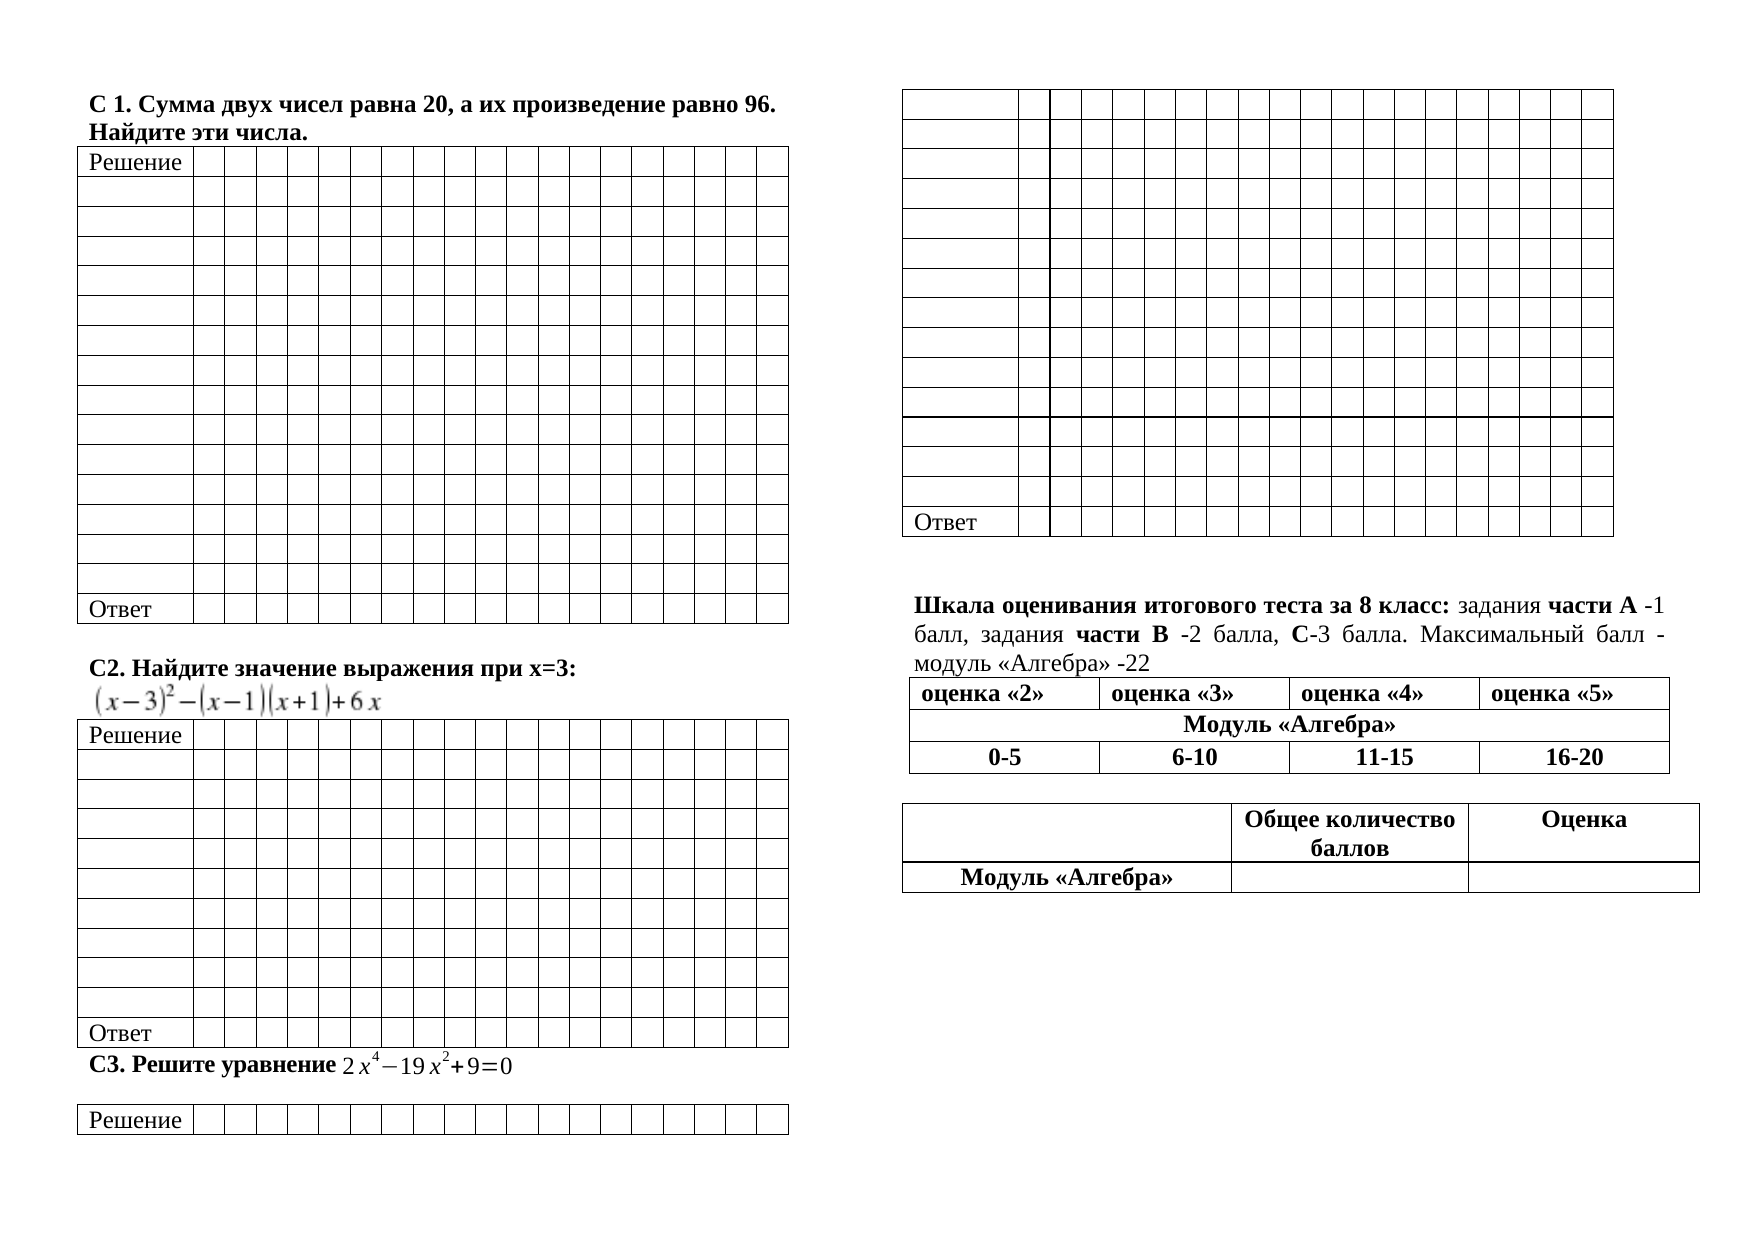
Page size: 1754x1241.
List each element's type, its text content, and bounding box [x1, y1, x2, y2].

table_cell 6-10 [1100, 742, 1289, 773]
table_cell [664, 564, 694, 593]
table_cell [1082, 209, 1112, 238]
table_cell [257, 237, 287, 265]
table_cell [78, 535, 193, 563]
table_cell [507, 809, 538, 838]
table_cell [225, 237, 256, 265]
table_cell [194, 958, 224, 987]
table_header оценка «3» [1100, 678, 1289, 708]
table_cell [1582, 269, 1613, 297]
table_header [288, 720, 318, 749]
table_cell [757, 326, 788, 355]
table_cell [664, 750, 694, 778]
table_cell [1113, 269, 1144, 297]
table_cell [1051, 358, 1081, 387]
table_cell [601, 564, 631, 593]
table_cell [695, 564, 725, 593]
table_cell [1520, 239, 1550, 267]
table_cell [757, 958, 788, 987]
table_cell [257, 899, 287, 927]
table_cell [1520, 149, 1550, 178]
table_cell [1301, 179, 1331, 208]
table_cell [319, 958, 350, 987]
table_cell [288, 839, 318, 868]
table_cell [319, 266, 350, 295]
table_cell [1145, 418, 1175, 446]
table_cell [570, 237, 600, 265]
table_cell [664, 869, 694, 898]
table_cell [664, 207, 694, 236]
table_cell [757, 266, 788, 295]
table_cell [1113, 388, 1144, 416]
table_cell [1457, 418, 1488, 446]
table_cell [445, 356, 475, 384]
table_cell [1551, 507, 1581, 536]
table_cell [225, 207, 256, 236]
table_cell [539, 207, 569, 236]
table_cell [695, 899, 725, 927]
table_cell [1489, 298, 1519, 327]
table_cell [1113, 209, 1144, 238]
table_cell [507, 237, 538, 265]
table_cell [601, 988, 631, 1017]
table_cell [601, 237, 631, 265]
table_cell [351, 207, 381, 236]
table_cell [1176, 418, 1206, 446]
table_cell [1239, 418, 1269, 446]
table_cell [1520, 388, 1550, 416]
table_cell [1270, 418, 1300, 446]
table_cell Ответ [78, 594, 193, 623]
table_cell [1239, 447, 1269, 476]
table_cell [257, 929, 287, 957]
table_cell [1019, 209, 1049, 238]
table_cell [601, 750, 631, 778]
table_cell [1457, 239, 1488, 267]
table_cell [539, 958, 569, 987]
table_cell [539, 356, 569, 384]
table_cell [1489, 179, 1519, 208]
table_cell [1395, 388, 1425, 416]
table_cell [1145, 298, 1175, 327]
table_cell [257, 356, 287, 384]
table_cell [414, 505, 444, 533]
table_cell [632, 296, 663, 325]
table_cell [1019, 477, 1049, 506]
table_cell [445, 839, 475, 868]
table_cell [1207, 388, 1238, 416]
table_cell [225, 988, 256, 1017]
table_cell [1551, 418, 1581, 446]
table_cell [1051, 507, 1081, 536]
table_cell [507, 869, 538, 898]
table_cell [1301, 358, 1331, 387]
table_cell [1207, 477, 1238, 506]
table_cell [632, 535, 663, 563]
table_cell [570, 296, 600, 325]
table_header [570, 720, 600, 749]
table_cell [257, 564, 287, 593]
table_header Оценка [1469, 804, 1699, 861]
table_cell [194, 237, 224, 265]
table_cell [570, 266, 600, 295]
table_cell [632, 356, 663, 384]
table_cell [225, 809, 256, 838]
table_cell [1582, 447, 1613, 476]
table_cell [726, 899, 756, 927]
table_cell [319, 207, 350, 236]
table_cell [726, 386, 756, 414]
table_cell [194, 780, 224, 808]
table_cell [382, 237, 413, 265]
table_cell [1051, 298, 1081, 327]
table_cell [601, 475, 631, 504]
table_cell [351, 415, 381, 444]
table_cell [225, 929, 256, 957]
table_cell [1145, 239, 1175, 267]
table_cell [1082, 269, 1112, 297]
table_cell [1395, 298, 1425, 327]
table_cell [194, 505, 224, 533]
table_cell [382, 177, 413, 206]
table_cell [194, 356, 224, 384]
table_cell [695, 535, 725, 563]
table_cell [903, 388, 1018, 416]
table_cell [1082, 90, 1112, 118]
table_cell [476, 809, 506, 838]
table_cell [225, 839, 256, 868]
table_cell [351, 177, 381, 206]
table_cell [507, 266, 538, 295]
table_cell [601, 869, 631, 898]
table_cell [476, 594, 506, 623]
table_cell [1551, 209, 1581, 238]
table_cell [632, 929, 663, 957]
table_cell [194, 535, 224, 563]
table_cell [1270, 179, 1300, 208]
table_cell [1301, 149, 1331, 178]
table_cell [194, 869, 224, 898]
table_cell [382, 505, 413, 533]
table_cell [288, 505, 318, 533]
table_cell [78, 237, 193, 265]
table_cell [1520, 477, 1550, 506]
table_cell [570, 475, 600, 504]
table_cell [351, 839, 381, 868]
table_cell [1270, 149, 1300, 178]
table_cell [632, 505, 663, 533]
table_cell [1270, 388, 1300, 416]
table_cell [1232, 863, 1468, 892]
table_cell [726, 326, 756, 355]
table_cell [757, 564, 788, 593]
table_cell [1019, 269, 1049, 297]
table_cell [1395, 358, 1425, 387]
table_cell [632, 958, 663, 987]
table_cell [351, 1018, 381, 1047]
table_cell [351, 899, 381, 927]
table_header [570, 147, 600, 176]
table_cell [1082, 388, 1112, 416]
table_cell [726, 505, 756, 533]
table_cell [632, 445, 663, 474]
table_cell [414, 1018, 444, 1047]
table_cell [539, 475, 569, 504]
table_cell [601, 1018, 631, 1047]
table_header [476, 147, 506, 176]
table_cell [257, 207, 287, 236]
table_cell [539, 564, 569, 593]
table_cell [476, 386, 506, 414]
table_cell [1364, 269, 1394, 297]
table_cell [445, 177, 475, 206]
table_cell [1239, 209, 1269, 238]
table_cell [664, 899, 694, 927]
table_cell [382, 780, 413, 808]
table_cell [1207, 447, 1238, 476]
table_header [476, 1105, 506, 1134]
table_cell [1239, 239, 1269, 267]
table_cell [726, 839, 756, 868]
table_cell [288, 326, 318, 355]
table_cell [1489, 388, 1519, 416]
table_cell [78, 958, 193, 987]
table_cell [1301, 447, 1331, 476]
table_cell [382, 929, 413, 957]
table_cell [414, 958, 444, 987]
table_cell [225, 177, 256, 206]
table_cell [288, 237, 318, 265]
table_cell [1176, 209, 1206, 238]
table_cell [539, 505, 569, 533]
table_cell [225, 326, 256, 355]
table_cell [507, 535, 538, 563]
table_cell [319, 475, 350, 504]
table_cell [664, 1018, 694, 1047]
table_cell [1113, 418, 1144, 446]
table_header [601, 1105, 631, 1134]
table_header [257, 147, 287, 176]
table_cell [382, 594, 413, 623]
table_cell [476, 988, 506, 1017]
table_cell [319, 356, 350, 384]
table_cell [757, 237, 788, 265]
table_cell [695, 445, 725, 474]
table_cell [664, 415, 694, 444]
table_cell [1270, 447, 1300, 476]
table_cell [539, 988, 569, 1017]
table_cell [1489, 477, 1519, 506]
table_header [414, 147, 444, 176]
table_cell [903, 328, 1018, 357]
table_cell [1457, 477, 1488, 506]
table_cell [1551, 120, 1581, 148]
table_cell [319, 505, 350, 533]
table_cell [1582, 358, 1613, 387]
table_cell [1520, 90, 1550, 118]
table_cell [319, 929, 350, 957]
table_cell [1082, 298, 1112, 327]
table_cell [257, 415, 287, 444]
table_cell [695, 415, 725, 444]
table_cell [194, 899, 224, 927]
table_cell [726, 869, 756, 898]
table_cell [1489, 149, 1519, 178]
table_header Решение [78, 1105, 193, 1134]
table_cell [1520, 328, 1550, 357]
table_cell 11-15 [1290, 742, 1479, 773]
table_cell [1551, 269, 1581, 297]
table_cell [1207, 269, 1238, 297]
table_cell [1551, 358, 1581, 387]
table_header [695, 147, 725, 176]
table_cell [726, 177, 756, 206]
table_cell [476, 564, 506, 593]
table_cell [601, 958, 631, 987]
table_cell [382, 266, 413, 295]
table_cell [570, 988, 600, 1017]
table_cell [507, 899, 538, 927]
table_cell [445, 386, 475, 414]
table_cell [194, 445, 224, 474]
table_cell [1489, 269, 1519, 297]
table_cell [664, 780, 694, 808]
table_cell [351, 386, 381, 414]
table_header [351, 1105, 381, 1134]
table_cell [507, 326, 538, 355]
table_cell [194, 929, 224, 957]
table_cell [288, 266, 318, 295]
table_cell [1113, 328, 1144, 357]
table_cell [445, 207, 475, 236]
table_cell [664, 445, 694, 474]
table_cell [695, 929, 725, 957]
table_cell [664, 356, 694, 384]
table_cell [1207, 418, 1238, 446]
table_cell [1239, 328, 1269, 357]
table_cell [78, 296, 193, 325]
table_cell [632, 780, 663, 808]
table_cell [288, 475, 318, 504]
table_cell [601, 780, 631, 808]
table_cell [1426, 179, 1456, 208]
table_cell [507, 780, 538, 808]
table_cell [507, 415, 538, 444]
table_cell [1364, 388, 1394, 416]
table_cell [382, 386, 413, 414]
table_cell [570, 415, 600, 444]
table_cell [414, 415, 444, 444]
table_cell [351, 750, 381, 778]
table_cell [695, 809, 725, 838]
table_cell [445, 445, 475, 474]
table_cell [1426, 239, 1456, 267]
table_cell [539, 535, 569, 563]
table_cell [319, 326, 350, 355]
table_cell [726, 475, 756, 504]
table_cell [194, 326, 224, 355]
table_cell [1395, 149, 1425, 178]
table_cell [1239, 477, 1269, 506]
table_cell [539, 839, 569, 868]
table_cell [570, 177, 600, 206]
table_cell [1207, 507, 1238, 536]
table_cell [903, 477, 1018, 506]
table_cell [1239, 179, 1269, 208]
table_cell [1176, 90, 1206, 118]
table_cell [445, 780, 475, 808]
table_cell [1207, 358, 1238, 387]
table_cell [632, 988, 663, 1017]
table_cell [445, 869, 475, 898]
table_cell [1582, 477, 1613, 506]
table_cell [194, 415, 224, 444]
table_cell [1301, 239, 1331, 267]
table_header [507, 147, 538, 176]
table_cell [288, 929, 318, 957]
table_cell [194, 475, 224, 504]
table_cell [257, 750, 287, 778]
table_cell [445, 564, 475, 593]
table_cell [225, 296, 256, 325]
table_cell [257, 505, 287, 533]
table_cell [726, 780, 756, 808]
table_cell [1426, 298, 1456, 327]
table_cell [1145, 477, 1175, 506]
table_cell [1176, 269, 1206, 297]
table_cell [194, 564, 224, 593]
table_cell [78, 266, 193, 295]
table_cell [1364, 358, 1394, 387]
table_cell [78, 177, 193, 206]
table_cell [903, 447, 1018, 476]
table_cell [601, 445, 631, 474]
table_cell [695, 780, 725, 808]
table_cell [445, 535, 475, 563]
table_cell [1270, 358, 1300, 387]
table_cell [288, 594, 318, 623]
table_cell [1051, 239, 1081, 267]
table_cell [78, 505, 193, 533]
table_cell [570, 869, 600, 898]
table_cell [1019, 179, 1049, 208]
table_cell [351, 929, 381, 957]
table_cell [664, 386, 694, 414]
table_cell [476, 445, 506, 474]
table_cell [414, 386, 444, 414]
table_cell [695, 266, 725, 295]
table_cell [1364, 477, 1394, 506]
table_cell [1176, 388, 1206, 416]
table_cell [539, 750, 569, 778]
table_cell [257, 839, 287, 868]
table_cell [1176, 149, 1206, 178]
table_cell [1489, 358, 1519, 387]
table_cell [1364, 447, 1394, 476]
table_cell [1207, 328, 1238, 357]
table_cell [1051, 269, 1081, 297]
table_cell [414, 929, 444, 957]
table_header [288, 1105, 318, 1134]
table_cell [78, 780, 193, 808]
table_cell [1113, 179, 1144, 208]
table_cell [1019, 239, 1049, 267]
table_cell [1551, 239, 1581, 267]
table_cell [257, 958, 287, 987]
table_cell [1582, 149, 1613, 178]
table_cell [1145, 179, 1175, 208]
table_cell [1051, 328, 1081, 357]
table_cell [476, 839, 506, 868]
table_header [476, 720, 506, 749]
table_cell [601, 415, 631, 444]
table_cell [664, 475, 694, 504]
table_header [225, 147, 256, 176]
table_cell [1051, 418, 1081, 446]
table_cell [664, 839, 694, 868]
table_cell [1426, 120, 1456, 148]
table_cell [1520, 447, 1550, 476]
table_header [632, 147, 663, 176]
table_cell [288, 958, 318, 987]
table_cell [445, 929, 475, 957]
table_cell [351, 564, 381, 593]
table_cell [257, 869, 287, 898]
table_cell [194, 1018, 224, 1047]
table_cell [445, 1018, 475, 1047]
table_cell [414, 780, 444, 808]
table_cell [351, 266, 381, 295]
table_cell [1489, 328, 1519, 357]
table_cell [632, 750, 663, 778]
table_cell [539, 899, 569, 927]
table_cell [414, 869, 444, 898]
table_cell [1364, 179, 1394, 208]
table_cell [1426, 149, 1456, 178]
table_cell [1019, 418, 1049, 446]
table_cell [1301, 90, 1331, 118]
table_cell [445, 988, 475, 1017]
table_cell [1582, 179, 1613, 208]
table_cell [414, 475, 444, 504]
table_cell [1082, 358, 1112, 387]
table_cell [1520, 120, 1550, 148]
table_header [194, 720, 224, 749]
table_cell [319, 780, 350, 808]
table_cell [695, 1018, 725, 1047]
table_cell [382, 899, 413, 927]
table_cell [726, 750, 756, 778]
table_cell [1332, 507, 1363, 536]
table_cell [1457, 298, 1488, 327]
table_cell [288, 415, 318, 444]
table_header Решение [78, 720, 193, 749]
table_header [351, 147, 381, 176]
table_cell [319, 564, 350, 593]
table_cell [319, 1018, 350, 1047]
table_cell [414, 237, 444, 265]
table_cell [288, 1018, 318, 1047]
table_cell [632, 1018, 663, 1047]
text С 1. Сумма двух чисел равна 20, а их произведение равно 96. Найдите эти числа. [89, 89, 840, 146]
table_cell [288, 356, 318, 384]
table_cell [601, 505, 631, 533]
table_cell [1270, 90, 1300, 118]
table_cell [257, 475, 287, 504]
table_cell [319, 445, 350, 474]
table_cell [601, 809, 631, 838]
table_cell [632, 594, 663, 623]
table_cell [1019, 507, 1049, 536]
table_cell [476, 177, 506, 206]
table_cell [319, 177, 350, 206]
table_cell [757, 386, 788, 414]
table_cell [664, 237, 694, 265]
table_cell [225, 475, 256, 504]
table_cell [1145, 388, 1175, 416]
table_cell [1270, 477, 1300, 506]
table_header [257, 720, 287, 749]
table_cell [476, 929, 506, 957]
table_cell [382, 564, 413, 593]
table_header [319, 1105, 350, 1134]
table_cell [1113, 149, 1144, 178]
table_cell [351, 237, 381, 265]
table_cell [351, 445, 381, 474]
table_cell [414, 207, 444, 236]
table_cell [1239, 298, 1269, 327]
table_cell [288, 869, 318, 898]
table_cell [445, 266, 475, 295]
table_cell [351, 505, 381, 533]
table_cell [319, 415, 350, 444]
table_cell [1239, 149, 1269, 178]
table_cell [664, 594, 694, 623]
table_cell [632, 237, 663, 265]
table_cell [570, 780, 600, 808]
table_cell [1051, 120, 1081, 148]
table_cell [78, 899, 193, 927]
table_cell [445, 326, 475, 355]
table_cell [288, 780, 318, 808]
table_cell [570, 564, 600, 593]
table_cell [1364, 90, 1394, 118]
table_cell [1395, 120, 1425, 148]
table_cell [1364, 120, 1394, 148]
table_cell [1145, 90, 1175, 118]
table_cell [632, 899, 663, 927]
table_cell [1019, 149, 1049, 178]
table_cell [225, 958, 256, 987]
table_cell [382, 535, 413, 563]
table_cell [78, 564, 193, 593]
table_cell [1364, 298, 1394, 327]
table_cell [414, 356, 444, 384]
table_cell [1582, 507, 1613, 536]
table_cell [476, 266, 506, 295]
table_cell [319, 237, 350, 265]
table_cell [570, 594, 600, 623]
table_cell [1145, 120, 1175, 148]
table_cell [1145, 149, 1175, 178]
table_cell [1301, 507, 1331, 536]
table_cell [632, 415, 663, 444]
table_header [539, 720, 569, 749]
table_cell [78, 988, 193, 1017]
table_cell [194, 177, 224, 206]
table_cell [476, 326, 506, 355]
table_cell [726, 988, 756, 1017]
table_cell [414, 326, 444, 355]
table_cell [1426, 447, 1456, 476]
table_cell [1551, 298, 1581, 327]
table_cell [1082, 239, 1112, 267]
table_cell [1426, 328, 1456, 357]
table_cell [757, 780, 788, 808]
table_cell [1426, 209, 1456, 238]
table_cell [1520, 209, 1550, 238]
table_cell [194, 386, 224, 414]
table_cell [1582, 239, 1613, 267]
table_cell [1332, 120, 1363, 148]
table_cell [1145, 358, 1175, 387]
table_cell [1457, 179, 1488, 208]
table_cell [539, 445, 569, 474]
table_cell [1239, 120, 1269, 148]
table_cell [351, 869, 381, 898]
table_cell [351, 988, 381, 1017]
table_cell [319, 869, 350, 898]
table_cell [1364, 507, 1394, 536]
table_cell [414, 564, 444, 593]
table_cell [382, 356, 413, 384]
table_cell [194, 594, 224, 623]
table_cell Модуль «Алгебра» [903, 863, 1231, 892]
table_cell [1520, 507, 1550, 536]
table_cell [257, 296, 287, 325]
table_cell [1457, 388, 1488, 416]
table_cell [1332, 149, 1363, 178]
table_cell [78, 869, 193, 898]
table_cell [726, 1018, 756, 1047]
table_cell [257, 386, 287, 414]
table_cell [1145, 269, 1175, 297]
table_cell [695, 207, 725, 236]
table_cell [695, 750, 725, 778]
table_cell [1395, 209, 1425, 238]
table_cell Ответ [903, 507, 1018, 536]
table_cell [319, 750, 350, 778]
table_cell [1332, 447, 1363, 476]
table_cell [382, 475, 413, 504]
table_cell [695, 988, 725, 1017]
table_cell [903, 90, 1018, 118]
table_cell [288, 809, 318, 838]
table_cell [757, 535, 788, 563]
table_cell [1520, 298, 1550, 327]
table_cell [225, 266, 256, 295]
table_cell [664, 929, 694, 957]
table_cell [1207, 239, 1238, 267]
table_cell [1051, 209, 1081, 238]
table_cell [288, 988, 318, 1017]
table_cell [726, 958, 756, 987]
table_header [194, 1105, 224, 1134]
table_header [414, 1105, 444, 1134]
table_cell [445, 750, 475, 778]
table_cell [1145, 447, 1175, 476]
table_cell [225, 564, 256, 593]
table_header оценка «5» [1480, 678, 1669, 708]
table_cell [1301, 477, 1331, 506]
table_cell [78, 386, 193, 414]
table_cell [1364, 239, 1394, 267]
table_cell [445, 899, 475, 927]
table_header [632, 720, 663, 749]
table_cell [194, 809, 224, 838]
table_header [445, 1105, 475, 1134]
table_cell [1551, 477, 1581, 506]
table_cell [1082, 418, 1112, 446]
table_header [507, 1105, 538, 1134]
table_cell [1426, 418, 1456, 446]
table_cell [1489, 418, 1519, 446]
table_cell [539, 386, 569, 414]
table_cell [757, 296, 788, 325]
table_cell [1176, 507, 1206, 536]
table_cell [476, 415, 506, 444]
table_cell [903, 179, 1018, 208]
table_cell [414, 445, 444, 474]
table_cell [1457, 120, 1488, 148]
table_cell [1582, 298, 1613, 327]
table_cell [695, 958, 725, 987]
table_cell [1301, 328, 1331, 357]
table_cell [319, 809, 350, 838]
table_cell [570, 899, 600, 927]
table_header [288, 147, 318, 176]
table_cell [757, 415, 788, 444]
table_cell [726, 296, 756, 325]
table_cell [319, 899, 350, 927]
table_cell [78, 207, 193, 236]
table_cell [539, 415, 569, 444]
table_cell [903, 298, 1018, 327]
table_cell [476, 505, 506, 533]
table_cell [288, 564, 318, 593]
table_cell [695, 177, 725, 206]
table_cell [664, 958, 694, 987]
table_cell [1113, 120, 1144, 148]
table_cell [539, 237, 569, 265]
table_cell [1457, 209, 1488, 238]
table_cell [1582, 388, 1613, 416]
table_cell [1207, 179, 1238, 208]
table_header оценка «4» [1290, 678, 1479, 708]
table_cell [1582, 120, 1613, 148]
table_cell [1426, 388, 1456, 416]
table_cell [1489, 120, 1519, 148]
table_cell [1113, 239, 1144, 267]
table_cell [601, 266, 631, 295]
table_cell [225, 415, 256, 444]
table_cell [225, 386, 256, 414]
table_cell [414, 266, 444, 295]
table_cell [903, 269, 1018, 297]
table_cell 0-5 [910, 742, 1099, 773]
table_cell [1145, 507, 1175, 536]
table_cell [1520, 358, 1550, 387]
table_cell [382, 445, 413, 474]
table_cell [539, 1018, 569, 1047]
table_header [382, 720, 413, 749]
table_header [319, 147, 350, 176]
table_cell [225, 750, 256, 778]
table_cell [570, 535, 600, 563]
table_cell [414, 988, 444, 1017]
table_cell [726, 237, 756, 265]
table_cell [726, 445, 756, 474]
table_cell [288, 899, 318, 927]
table_cell [382, 1018, 413, 1047]
table_cell [726, 266, 756, 295]
table_cell [903, 239, 1018, 267]
table_cell [539, 780, 569, 808]
table_cell [257, 535, 287, 563]
table_cell [1395, 477, 1425, 506]
table_cell [601, 929, 631, 957]
table_cell [539, 296, 569, 325]
table_cell [632, 809, 663, 838]
table_header [695, 1105, 725, 1134]
table_cell [1082, 179, 1112, 208]
table_cell [1395, 328, 1425, 357]
table_cell [1332, 239, 1363, 267]
table_cell [570, 958, 600, 987]
table_cell [1207, 298, 1238, 327]
table_cell [1489, 239, 1519, 267]
table_cell [382, 869, 413, 898]
table_cell [570, 326, 600, 355]
table_cell [351, 326, 381, 355]
table_cell [507, 564, 538, 593]
table_cell [1457, 90, 1488, 118]
table_cell [382, 839, 413, 868]
table_cell [1301, 418, 1331, 446]
table_cell [1051, 477, 1081, 506]
table_header [414, 720, 444, 749]
table_cell [257, 988, 287, 1017]
table_cell [225, 780, 256, 808]
table_cell [1176, 179, 1206, 208]
table_cell [1019, 388, 1049, 416]
table_cell [1113, 477, 1144, 506]
table_cell [1364, 149, 1394, 178]
table_cell [601, 356, 631, 384]
table_cell [757, 1018, 788, 1047]
table_cell [1239, 507, 1269, 536]
table_cell [632, 326, 663, 355]
table_cell [1395, 239, 1425, 267]
table_cell [570, 356, 600, 384]
table_cell [351, 356, 381, 384]
table_cell [570, 1018, 600, 1047]
table_cell [757, 809, 788, 838]
table_cell [476, 1018, 506, 1047]
table_cell [1301, 388, 1331, 416]
table_cell [476, 958, 506, 987]
table_cell [632, 207, 663, 236]
table_cell [1301, 120, 1331, 148]
table_cell [1457, 358, 1488, 387]
table_cell [1051, 90, 1081, 118]
table_cell [695, 475, 725, 504]
table_cell [1457, 328, 1488, 357]
table_cell [319, 594, 350, 623]
text С2. Найдите значение выражения при х=3: [89, 653, 840, 719]
table_header [445, 720, 475, 749]
table_cell [507, 929, 538, 957]
table_header [726, 147, 756, 176]
table_cell [1019, 120, 1049, 148]
table_cell [1332, 328, 1363, 357]
table_cell [382, 326, 413, 355]
table_cell [1270, 239, 1300, 267]
table_cell 16-20 [1480, 742, 1669, 773]
table_cell [757, 505, 788, 533]
table_cell [476, 296, 506, 325]
table_cell [695, 386, 725, 414]
picture [88, 681, 388, 719]
table_cell [757, 750, 788, 778]
table_cell [476, 869, 506, 898]
table_cell [1082, 328, 1112, 357]
table_cell [382, 958, 413, 987]
table_cell [288, 207, 318, 236]
table_cell [1145, 328, 1175, 357]
table_cell [1113, 507, 1144, 536]
table_cell [351, 594, 381, 623]
table_cell [78, 415, 193, 444]
table_cell [1019, 358, 1049, 387]
table_cell [476, 780, 506, 808]
table_cell [194, 266, 224, 295]
table_cell [288, 177, 318, 206]
table_header [664, 720, 694, 749]
table_header оценка «2» [910, 678, 1099, 708]
table_header [194, 147, 224, 176]
table_cell [1113, 298, 1144, 327]
table_cell [257, 780, 287, 808]
table_cell [476, 899, 506, 927]
table_cell [1332, 477, 1363, 506]
table_header [664, 1105, 694, 1134]
table_cell [539, 177, 569, 206]
table_cell [757, 475, 788, 504]
table_cell [1457, 269, 1488, 297]
table_cell [257, 594, 287, 623]
table_cell [1520, 418, 1550, 446]
table_cell [1019, 447, 1049, 476]
table_cell [414, 750, 444, 778]
table_cell [78, 475, 193, 504]
table_cell [695, 237, 725, 265]
table_cell [570, 207, 600, 236]
table_cell [632, 177, 663, 206]
table_cell [1395, 179, 1425, 208]
table_cell [1457, 149, 1488, 178]
table_cell [903, 358, 1018, 387]
table_cell [570, 809, 600, 838]
table_header [539, 1105, 569, 1134]
table_cell [695, 296, 725, 325]
table_cell [1332, 358, 1363, 387]
table_cell [1176, 358, 1206, 387]
table_cell [1395, 418, 1425, 446]
table_cell [257, 266, 287, 295]
table_cell [601, 594, 631, 623]
table_cell [382, 207, 413, 236]
table_cell [1582, 328, 1613, 357]
table_cell [601, 296, 631, 325]
table_cell [1207, 149, 1238, 178]
table_cell [1019, 90, 1049, 118]
table_cell [1113, 358, 1144, 387]
table_cell [507, 296, 538, 325]
table_cell [570, 750, 600, 778]
table_cell [445, 415, 475, 444]
table_header [757, 1105, 788, 1134]
table_cell [288, 535, 318, 563]
table_cell [757, 356, 788, 384]
table_cell [1489, 90, 1519, 118]
table_cell [695, 505, 725, 533]
table_header [539, 147, 569, 176]
table_cell [476, 535, 506, 563]
table_cell [664, 326, 694, 355]
table_cell [1489, 209, 1519, 238]
table_cell [664, 266, 694, 295]
table_cell [757, 594, 788, 623]
table_cell [351, 475, 381, 504]
table_cell [382, 296, 413, 325]
table_cell [601, 535, 631, 563]
table_header [601, 720, 631, 749]
table_cell [1520, 179, 1550, 208]
table_header [507, 720, 538, 749]
table_cell [539, 266, 569, 295]
table_cell [1051, 388, 1081, 416]
table_header [570, 1105, 600, 1134]
table_cell [1082, 120, 1112, 148]
table_cell [225, 1018, 256, 1047]
table_cell [507, 445, 538, 474]
table_cell [257, 1018, 287, 1047]
table_cell [445, 296, 475, 325]
table_cell [632, 839, 663, 868]
table_cell [382, 988, 413, 1017]
table_cell [726, 929, 756, 957]
table_cell [414, 296, 444, 325]
table_cell [1145, 209, 1175, 238]
table_cell [445, 475, 475, 504]
table_cell [1301, 209, 1331, 238]
table_cell [1332, 90, 1363, 118]
table_cell [382, 750, 413, 778]
table_header [695, 720, 725, 749]
table_header [757, 147, 788, 176]
table_cell [225, 899, 256, 927]
table_cell [1332, 179, 1363, 208]
table_cell [351, 296, 381, 325]
table_header [257, 1105, 287, 1134]
table_cell [1551, 388, 1581, 416]
table_cell [1082, 477, 1112, 506]
table_cell [351, 535, 381, 563]
table_cell [476, 750, 506, 778]
table_cell [1520, 269, 1550, 297]
table_cell [351, 809, 381, 838]
table_cell [1239, 358, 1269, 387]
table_cell [664, 296, 694, 325]
table_cell [664, 809, 694, 838]
table_cell [1239, 269, 1269, 297]
table_cell [1176, 328, 1206, 357]
table_cell [1019, 328, 1049, 357]
table_cell [414, 899, 444, 927]
table_cell [319, 839, 350, 868]
table_cell [695, 594, 725, 623]
table_cell [78, 929, 193, 957]
table_cell [1051, 179, 1081, 208]
table_cell [319, 386, 350, 414]
table_cell [695, 869, 725, 898]
table_cell [1332, 418, 1363, 446]
table_cell [664, 535, 694, 563]
table_cell [1239, 388, 1269, 416]
table_cell [1364, 418, 1394, 446]
table_cell [1457, 447, 1488, 476]
table_cell [319, 535, 350, 563]
table_header [351, 720, 381, 749]
table_cell [903, 209, 1018, 238]
table_cell [1582, 418, 1613, 446]
table_cell [1551, 447, 1581, 476]
table_cell [1301, 269, 1331, 297]
table_cell [1395, 447, 1425, 476]
table_cell [757, 177, 788, 206]
table_cell [1489, 507, 1519, 536]
table_cell [225, 505, 256, 533]
table_header [225, 720, 256, 749]
table_cell [601, 207, 631, 236]
table_header [601, 147, 631, 176]
table_cell Модуль «Алгебра» [910, 710, 1669, 741]
table_cell [1207, 120, 1238, 148]
table_cell [1239, 90, 1269, 118]
table_cell [1395, 269, 1425, 297]
table_cell [1332, 298, 1363, 327]
table_cell [1270, 269, 1300, 297]
table_cell [726, 809, 756, 838]
table_cell [351, 780, 381, 808]
table_cell [351, 958, 381, 987]
table_cell [507, 505, 538, 533]
table_cell [78, 356, 193, 384]
table_cell [288, 445, 318, 474]
table_header [903, 804, 1231, 861]
table_cell [601, 326, 631, 355]
table_cell [1582, 90, 1613, 118]
table_cell [1082, 447, 1112, 476]
table_cell [1176, 298, 1206, 327]
table_cell [1426, 358, 1456, 387]
table_cell [445, 809, 475, 838]
table_header [726, 720, 756, 749]
table_cell [757, 929, 788, 957]
table_cell [507, 386, 538, 414]
table_cell [1332, 209, 1363, 238]
table_cell [632, 869, 663, 898]
table_cell [539, 809, 569, 838]
table_cell [1019, 298, 1049, 327]
table_cell [288, 750, 318, 778]
table_cell [78, 809, 193, 838]
table_cell [507, 1018, 538, 1047]
table_cell [194, 207, 224, 236]
table_cell [1176, 477, 1206, 506]
table_cell [757, 869, 788, 898]
table_cell [664, 505, 694, 533]
table_cell [570, 505, 600, 533]
table_cell [225, 445, 256, 474]
table_cell [903, 418, 1018, 446]
table_cell [1207, 90, 1238, 118]
table_cell [601, 899, 631, 927]
table_cell [319, 296, 350, 325]
table_cell [507, 207, 538, 236]
table_cell [78, 839, 193, 868]
table_cell [414, 839, 444, 868]
table_cell [1207, 209, 1238, 238]
table_cell [507, 177, 538, 206]
table_cell [507, 356, 538, 384]
table_cell [382, 809, 413, 838]
table_cell [632, 475, 663, 504]
table_cell [726, 594, 756, 623]
table_cell [903, 120, 1018, 148]
table_cell [225, 356, 256, 384]
table_cell [726, 535, 756, 563]
table_cell [1551, 328, 1581, 357]
table_cell [257, 445, 287, 474]
table_cell [476, 237, 506, 265]
table_cell [225, 594, 256, 623]
table_cell [1551, 179, 1581, 208]
table_cell [78, 326, 193, 355]
table_cell [507, 839, 538, 868]
table_cell [1426, 477, 1456, 506]
table_cell [1113, 90, 1144, 118]
table_cell [1426, 269, 1456, 297]
table_cell [903, 149, 1018, 178]
table_cell [257, 809, 287, 838]
table_cell [1332, 388, 1363, 416]
table_cell [1051, 447, 1081, 476]
table_cell [1270, 209, 1300, 238]
table_cell [1113, 447, 1144, 476]
table_cell [601, 177, 631, 206]
table_cell [757, 207, 788, 236]
table_cell [414, 535, 444, 563]
table_cell [695, 356, 725, 384]
text Шкала оценивания итогового теста за 8 класс: задания части А -1 балл, задания части В -2 балла, С-3 балла. Максимальный балл - модуль «Алгебра» -22 [914, 590, 1665, 677]
table_header [319, 720, 350, 749]
table_cell [757, 899, 788, 927]
table_cell [1551, 149, 1581, 178]
table_cell [1270, 120, 1300, 148]
table_header [382, 147, 413, 176]
table_cell [1426, 90, 1456, 118]
table_cell [257, 326, 287, 355]
table_cell [695, 326, 725, 355]
table_cell [507, 958, 538, 987]
table_cell [726, 415, 756, 444]
table_cell [319, 988, 350, 1017]
table_cell [1051, 149, 1081, 178]
table_cell [507, 475, 538, 504]
table_cell [507, 750, 538, 778]
table_cell [225, 869, 256, 898]
table_cell [476, 356, 506, 384]
table_cell [476, 475, 506, 504]
table_cell [570, 929, 600, 957]
table_cell Ответ [78, 1018, 193, 1047]
table_cell [539, 594, 569, 623]
table_cell [1176, 447, 1206, 476]
table_cell [601, 839, 631, 868]
table_header [382, 1105, 413, 1134]
table_header [757, 720, 788, 749]
table_cell [1395, 90, 1425, 118]
table_cell [225, 535, 256, 563]
table_header [225, 1105, 256, 1134]
table_cell [1270, 328, 1300, 357]
table_cell [1082, 149, 1112, 178]
text С3. Решите уравнение [89, 1048, 840, 1079]
table_cell [78, 750, 193, 778]
table_cell [382, 415, 413, 444]
table_cell [194, 296, 224, 325]
table_cell [445, 237, 475, 265]
table_cell [757, 839, 788, 868]
table_header [445, 147, 475, 176]
table_cell [507, 594, 538, 623]
table_cell [78, 445, 193, 474]
table_cell [1176, 239, 1206, 267]
table_cell [445, 594, 475, 623]
table_cell [1582, 209, 1613, 238]
table_cell [601, 386, 631, 414]
table_header [632, 1105, 663, 1134]
table_cell [1082, 507, 1112, 536]
table_cell [1469, 863, 1699, 892]
table_cell [414, 809, 444, 838]
table_cell [288, 386, 318, 414]
table_cell [726, 207, 756, 236]
table_cell [1457, 507, 1488, 536]
table_cell [257, 177, 287, 206]
table_cell [1364, 328, 1394, 357]
table_cell [1332, 269, 1363, 297]
table_cell [445, 958, 475, 987]
table_cell [570, 839, 600, 868]
table_cell [632, 564, 663, 593]
table_cell [194, 750, 224, 778]
table_cell [194, 988, 224, 1017]
table_header Общее количество баллов [1232, 804, 1468, 861]
table_header [726, 1105, 756, 1134]
table_cell [539, 929, 569, 957]
table_cell [570, 386, 600, 414]
table_cell [1270, 507, 1300, 536]
table_header Решение [78, 147, 193, 176]
table_cell [414, 177, 444, 206]
table_cell [288, 296, 318, 325]
table_cell [757, 988, 788, 1017]
table_cell [1551, 90, 1581, 118]
table_cell [726, 356, 756, 384]
table_cell [1489, 447, 1519, 476]
table_cell [726, 564, 756, 593]
table_cell [507, 988, 538, 1017]
table_cell [632, 266, 663, 295]
table_cell [1176, 120, 1206, 148]
table_cell [632, 386, 663, 414]
table_cell [664, 988, 694, 1017]
table_cell [1301, 298, 1331, 327]
table_cell [539, 326, 569, 355]
table_cell [1426, 507, 1456, 536]
table_cell [476, 207, 506, 236]
table_cell [1270, 298, 1300, 327]
table_cell [1364, 209, 1394, 238]
table_cell [445, 505, 475, 533]
table_cell [570, 445, 600, 474]
table_cell [757, 445, 788, 474]
table_cell [1395, 507, 1425, 536]
table_cell [194, 839, 224, 868]
table_header [664, 147, 694, 176]
table_cell [539, 869, 569, 898]
table_cell [414, 594, 444, 623]
table_cell [695, 839, 725, 868]
table_cell [664, 177, 694, 206]
